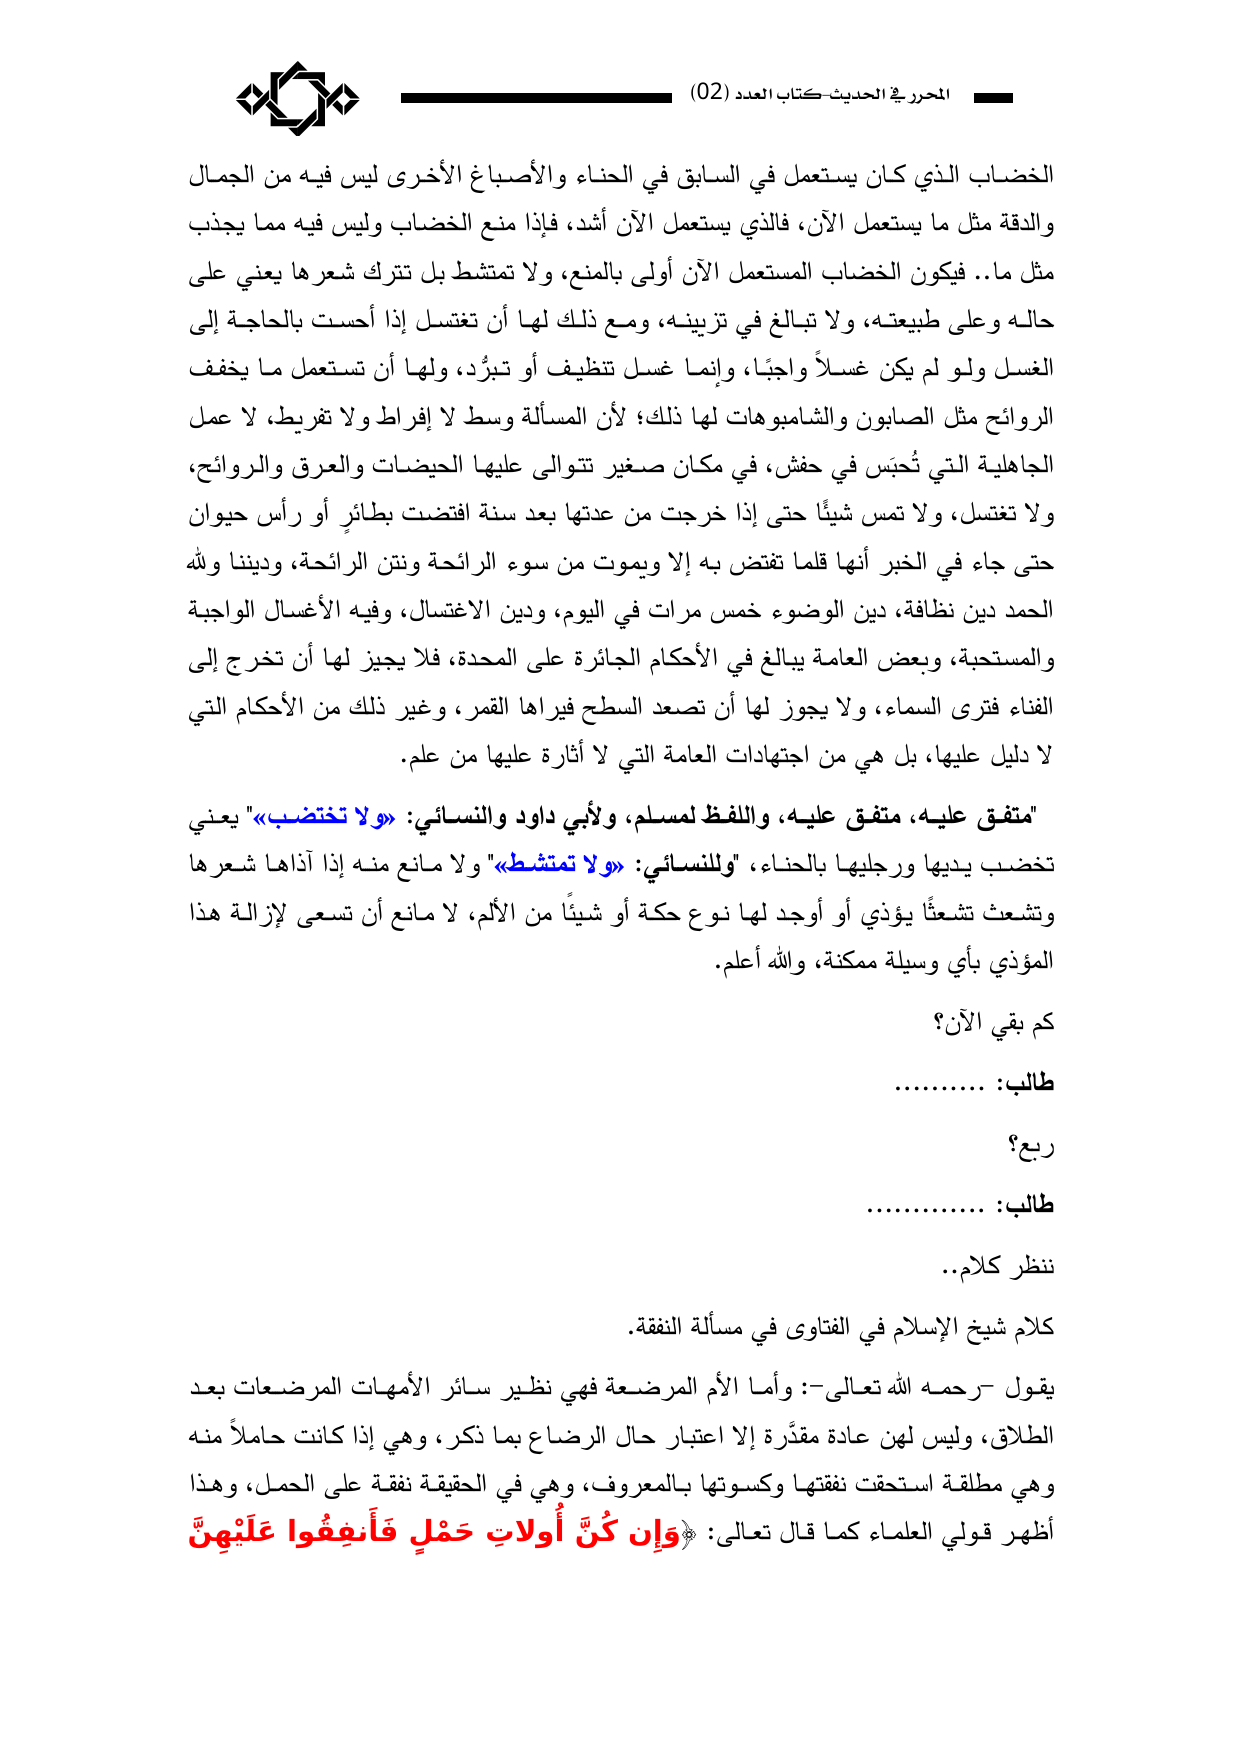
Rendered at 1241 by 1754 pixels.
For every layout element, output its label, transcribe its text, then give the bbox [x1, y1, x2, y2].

text "متفق عليه، متفق عليه، واللفظ لمسلم، ولأبي داود والنسائي: «ولا تختضب»" يعني تخضب يديها ورجليها بالحناء، "وللنسائي: «ولا تمتشط»" ولا مانع منه إذا آذاها شعرها وتشعث تشعثًا يؤذي أو أوجد لها نوع حكة أو شيئًا من الألم، لا مانع أن تسعى لإزالة هذا المؤذي بأي وسيلة ممكنة، والله أعلم. [187, 791, 1053, 984]
text ربع؟ [187, 1119, 1053, 1167]
text كلام شيخ الإسلام في الفتاوى في مسألة النفقة. [187, 1302, 1053, 1350]
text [187, 150, 1053, 778]
text كم بقي الآن؟ [187, 997, 1053, 1045]
text طالب: ............. [187, 1180, 1053, 1228]
text ننظر كلام.. [187, 1241, 1053, 1289]
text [187, 1362, 1053, 1557]
text طالب: .......... [187, 1058, 1053, 1106]
